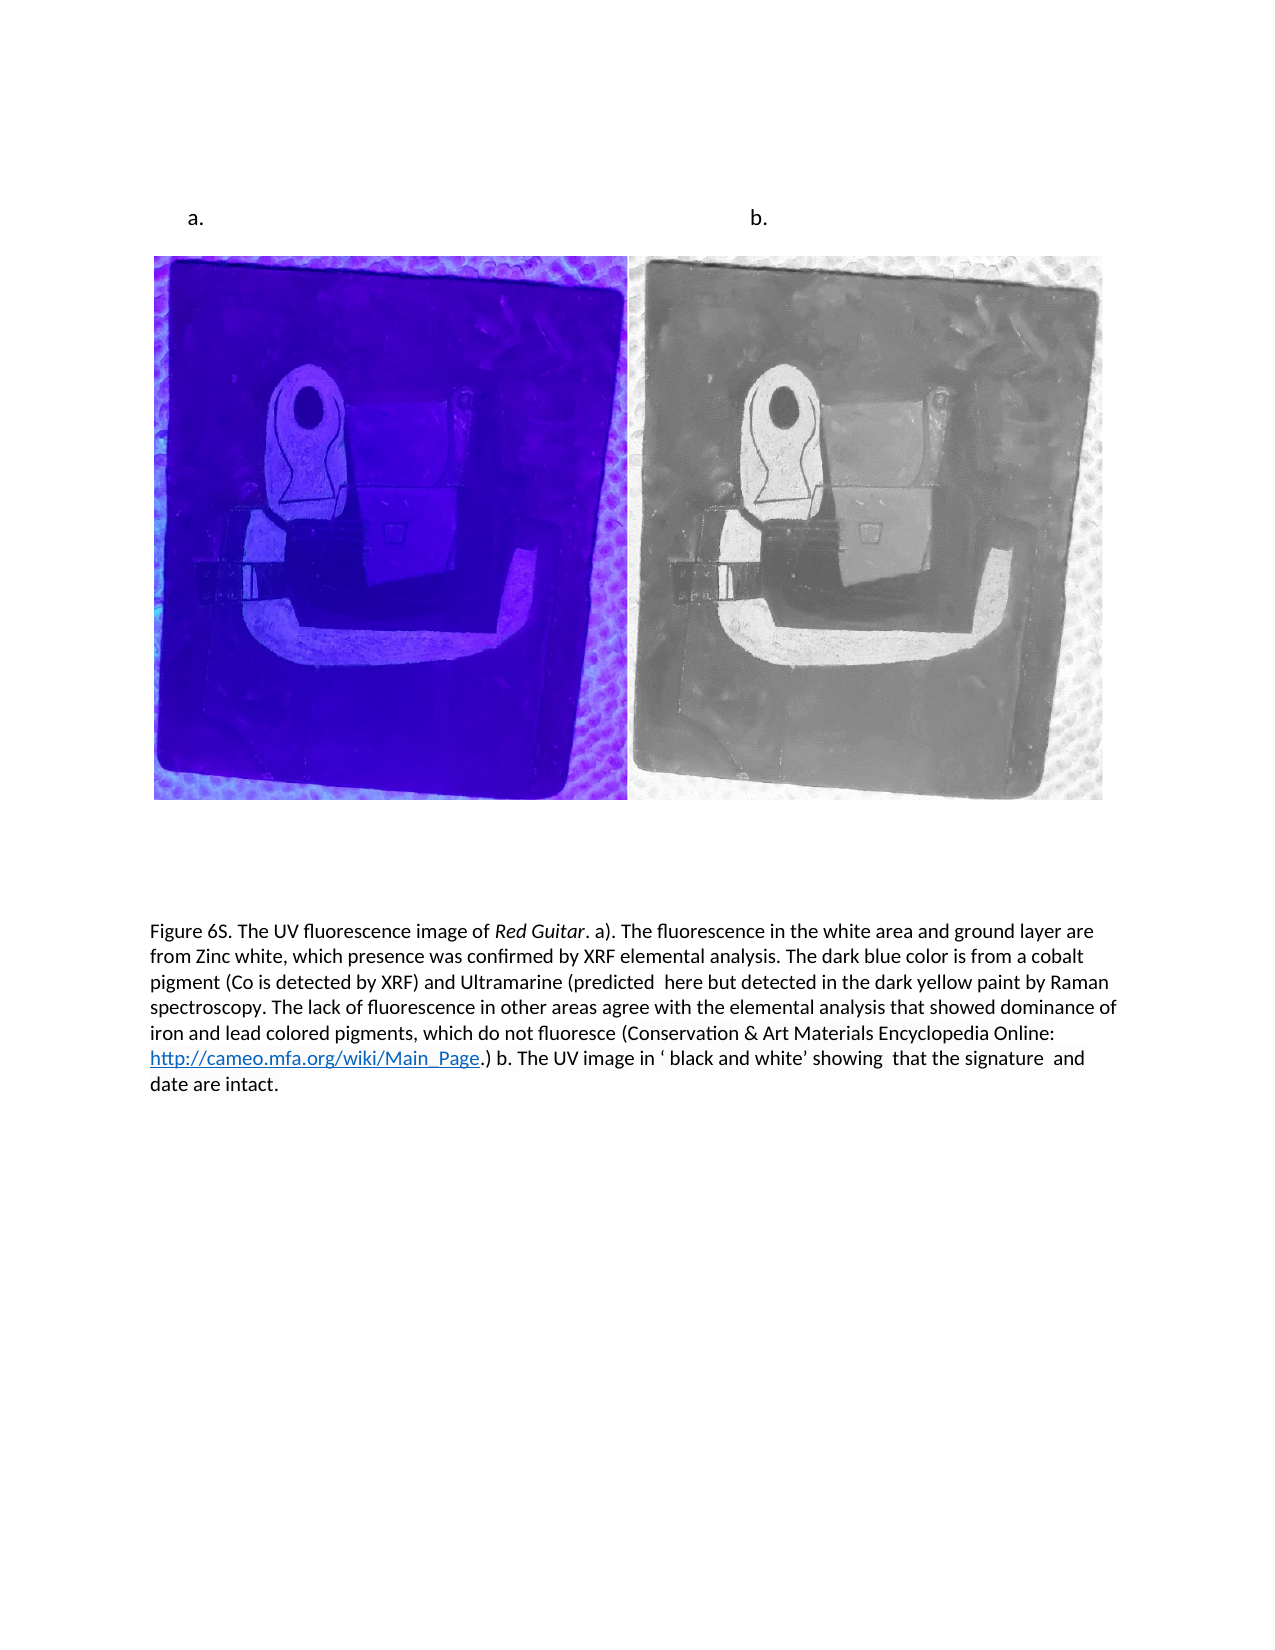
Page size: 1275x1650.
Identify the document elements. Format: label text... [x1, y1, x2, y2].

picture [629, 256, 1103, 800]
text Figure 6S. The UV fluorescence image of Red Guitar. a). The fluorescence in the white area and ground layer are from Zinc white, which presence was confirmed by XRF elemental analysis. The dark blue color is from a cobalt pigment (Co is detected by XRF) and Ultramarine (predicted here but detected in the dark yellow paint by Raman spectroscopy. The lack of fluorescence in other areas agree with the elemental analysis that showed dominance of iron and lead colored pigments, which do not fluoresce (Conservation & Art Materials Encyclopedia Online: http://cameo.mfa.org/wiki/Main_Page.) b. The UV image in ‘ black and white’ showing that the signature and date are intact. [150, 918, 1125, 1096]
list b. [187, 203, 1125, 231]
picture [154, 256, 628, 800]
